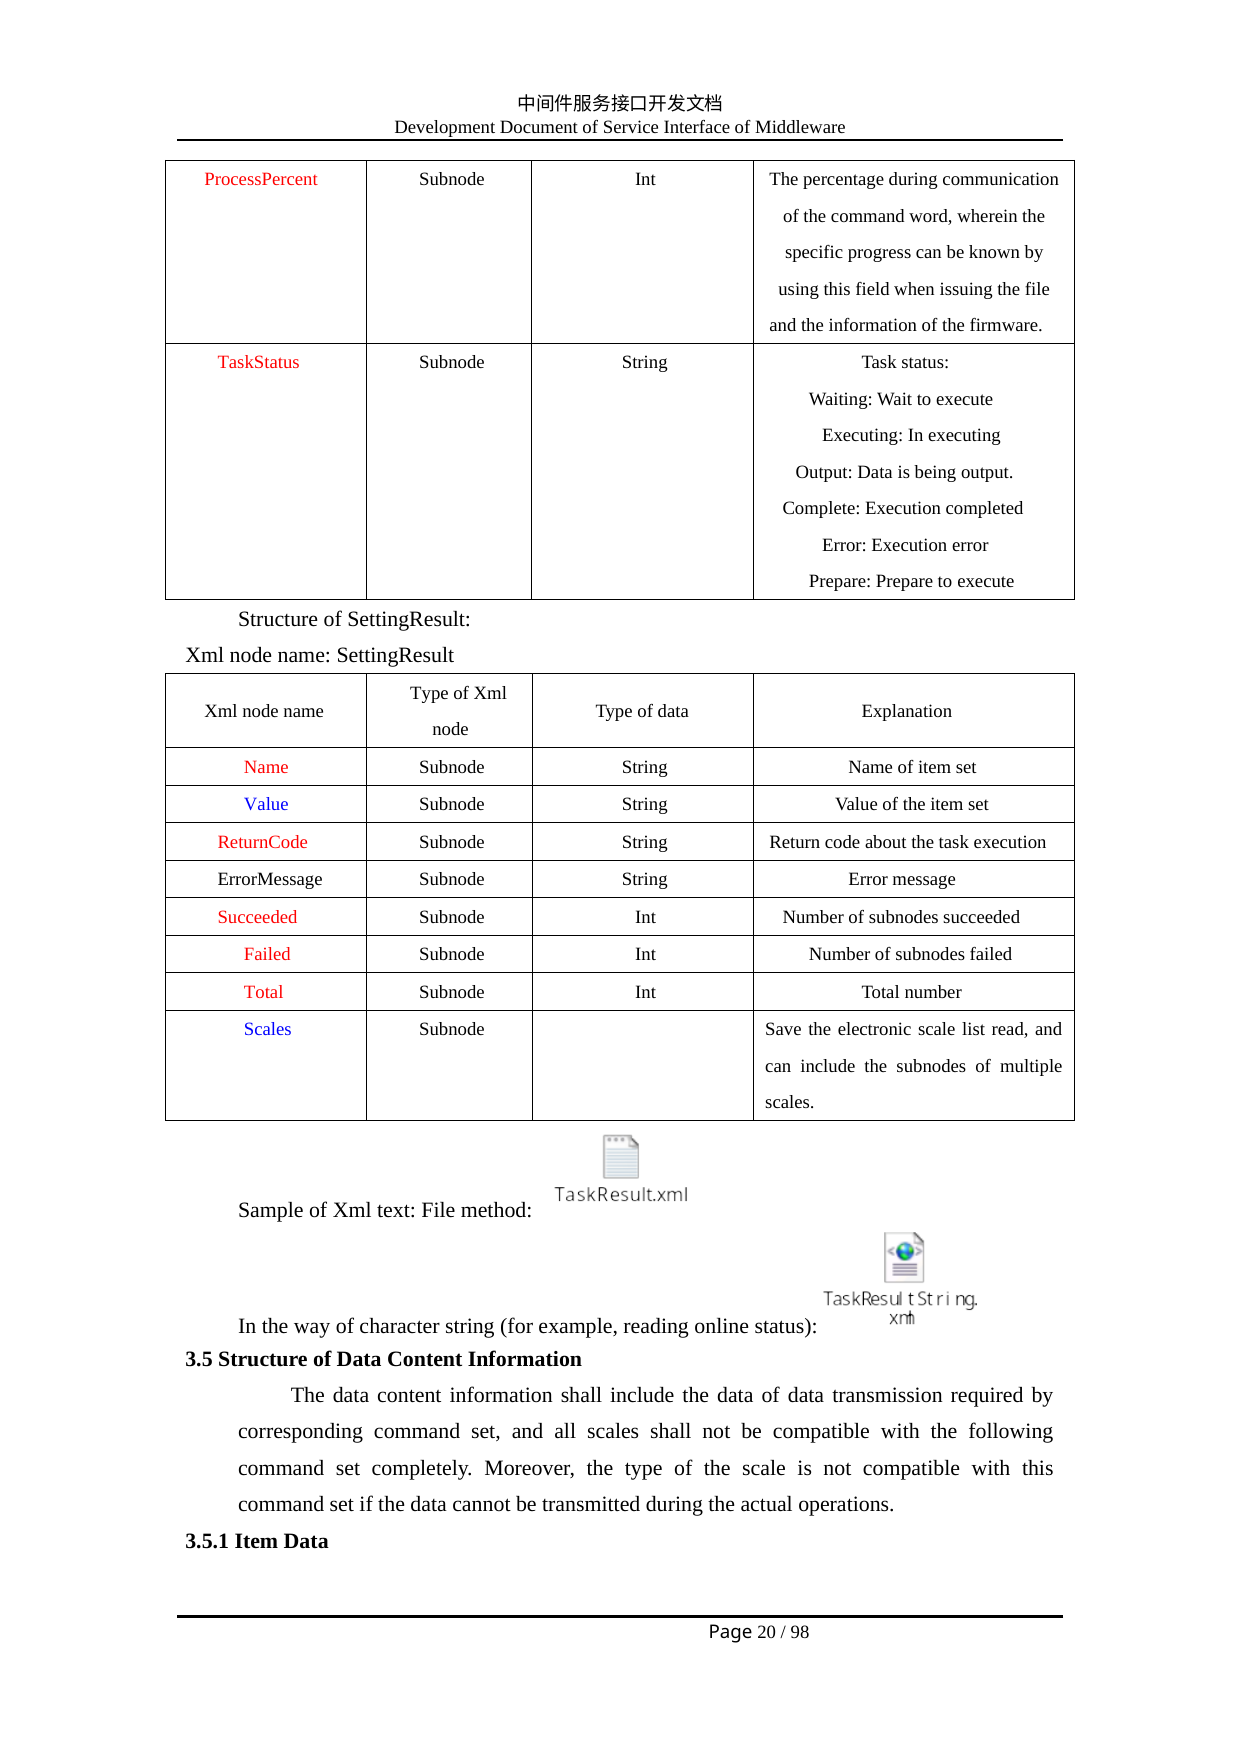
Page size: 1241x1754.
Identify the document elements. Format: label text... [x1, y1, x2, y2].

table_cell Total [166, 973, 366, 1010]
table_cell Scales [166, 1011, 366, 1120]
table_cell ReturnCode [166, 823, 366, 860]
text Structure of SettingResult: [185, 600, 1055, 637]
table_cell Int [533, 936, 753, 972]
table_cell [533, 1011, 753, 1120]
text 3.5 Structure of Data Content Information [185, 1340, 1055, 1376]
table_cell Value of the item set [754, 786, 1074, 822]
table_cell Subnode [367, 973, 532, 1010]
table_cell The percentage during communication of the command word, wherein the specific progress can be known by using this field when issuing the file and the information of the firmware. [754, 161, 1074, 343]
table_cell Subnode [367, 936, 532, 972]
text In the way of character string (for example, reading online status): [229, 1231, 1055, 1340]
table_cell Subnode [367, 161, 531, 343]
table_header Xml node name [166, 674, 366, 747]
table_cell String [533, 823, 753, 860]
table_cell Number of subnodes succeeded [754, 898, 1074, 935]
table_cell Int [533, 973, 753, 1010]
table_cell Subnode [367, 898, 532, 935]
table_header Type of data [533, 674, 753, 747]
table_cell TaskStatus [166, 344, 366, 599]
table_cell Failed [166, 936, 366, 972]
table_cell Number of subnodes failed [754, 936, 1074, 972]
table_cell Succeeded [166, 898, 366, 935]
table_cell Subnode [367, 786, 532, 822]
table_cell Subnode [367, 748, 532, 785]
table_cell Name of item set [754, 748, 1074, 785]
table_cell Int [532, 161, 753, 343]
table_cell String [533, 861, 753, 897]
table_cell Task status: Waiting: Wait to execute Executing: In executing Output: Data is being output. Complete: Execution completed Error: Execution error Prepare: Prepare to execute [754, 344, 1074, 599]
text The data content information shall include the data of data transmission required by corresponding command set, and all scales shall not be compatible with the following command set completely. Moreover, the type of the scale is not compatible with this command set if the data cannot be transmitted during the actual operations. [229, 1376, 1055, 1522]
table_cell Value [166, 786, 366, 822]
table_cell Name [166, 748, 366, 785]
table_cell ErrorMessage [166, 861, 366, 897]
table_cell String [532, 344, 753, 599]
table_cell Subnode [367, 823, 532, 860]
table_cell Subnode [367, 861, 532, 897]
text 3.5.1 Item Data [185, 1522, 1055, 1559]
table_header Type of Xml node [367, 674, 532, 747]
table_cell ProcessPercent [166, 161, 366, 343]
table_cell String [533, 748, 753, 785]
table_cell Error message [754, 861, 1074, 897]
text Sample of Xml text: File method: [229, 1121, 1055, 1231]
text Xml node name: SettingResult [185, 637, 1055, 673]
table_cell Subnode [367, 344, 531, 599]
table_cell Return code about the task execution [754, 823, 1074, 860]
table_cell Save the electronic scale list read, and can include the subnodes of multiple scales. [754, 1011, 1074, 1120]
table_cell String [533, 786, 753, 822]
table_cell Total number [754, 973, 1074, 1010]
table_cell Subnode [367, 1011, 532, 1120]
table_header Explanation [754, 674, 1074, 747]
table_cell Int [533, 898, 753, 935]
